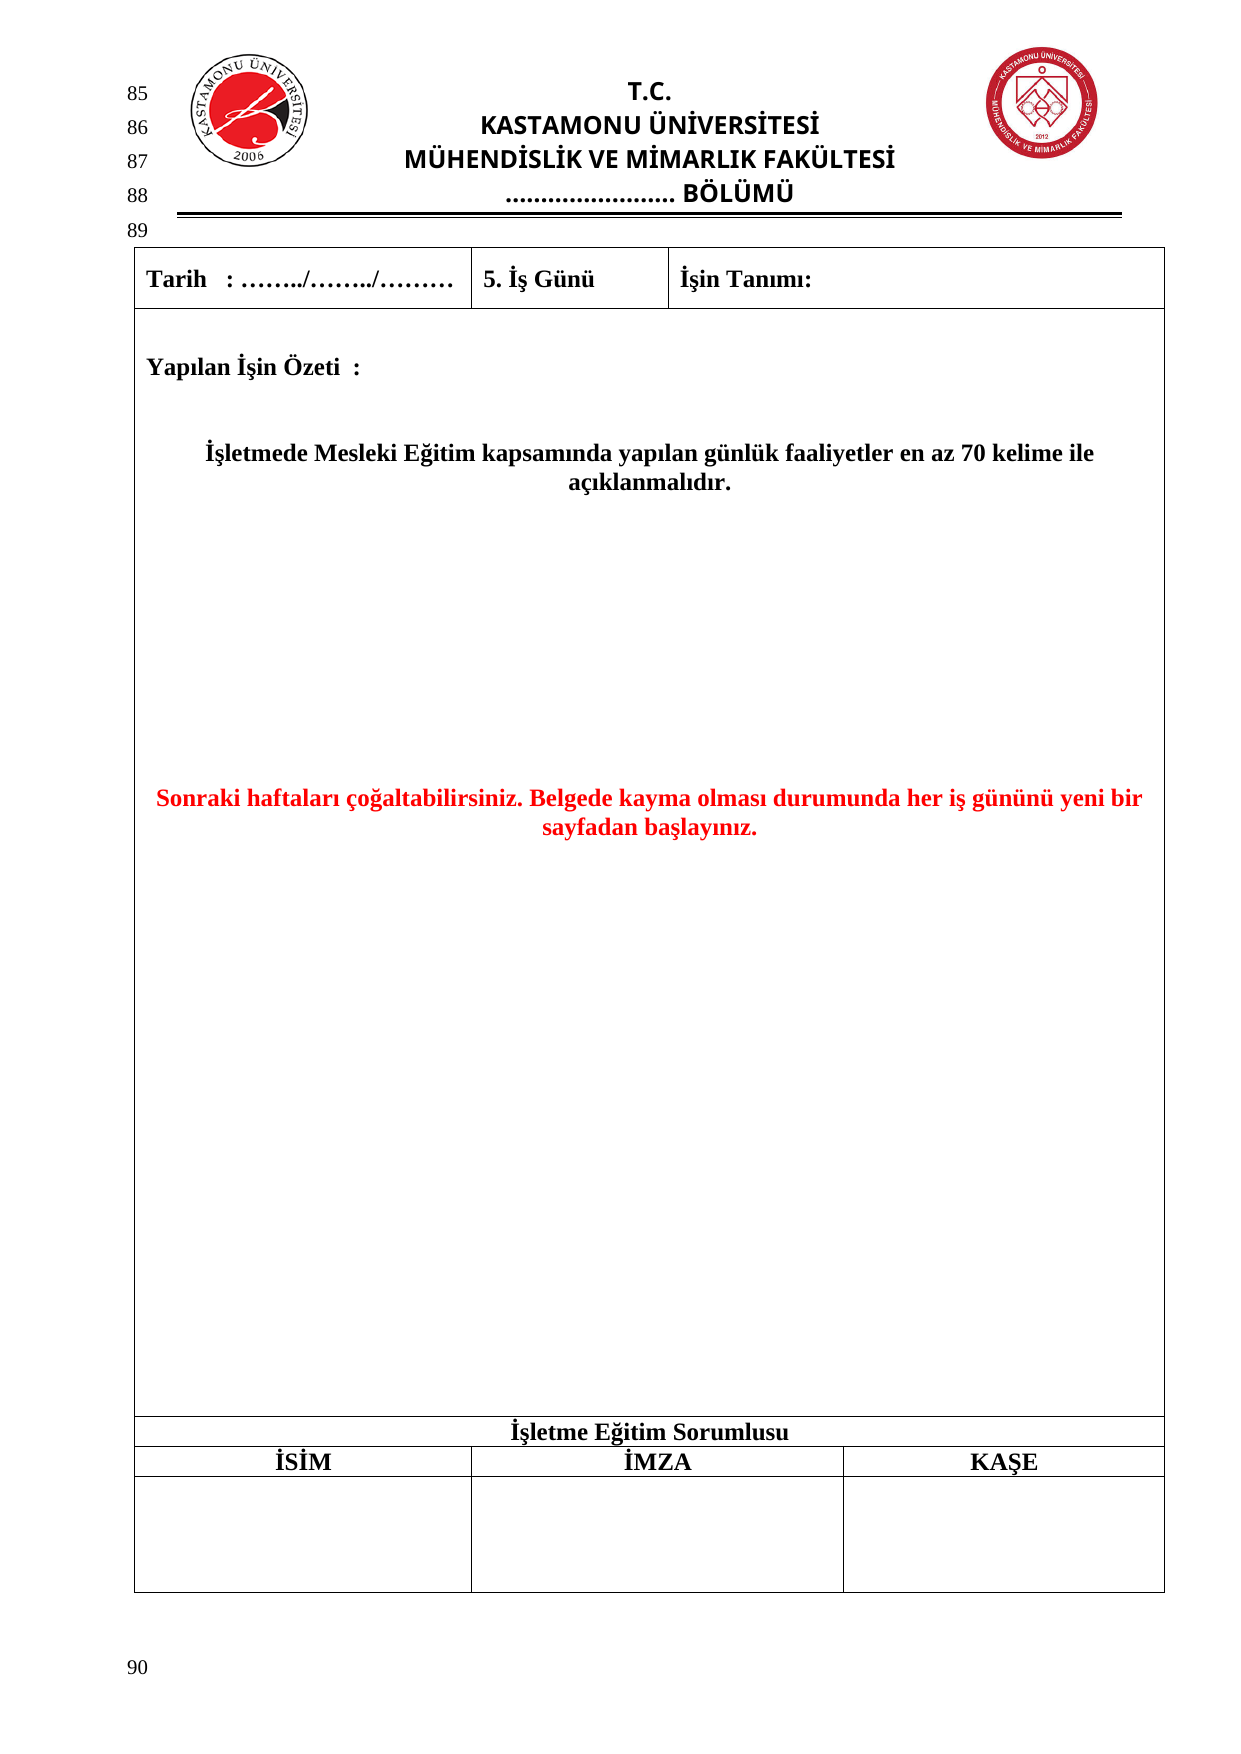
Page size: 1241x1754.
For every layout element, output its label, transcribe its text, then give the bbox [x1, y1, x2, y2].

table_cell İSİM [135, 1447, 471, 1476]
table_cell KAŞE [844, 1447, 1164, 1476]
table_cell İMZA [472, 1447, 843, 1476]
table_cell Tarih : ……../……../……… [135, 248, 471, 308]
table_cell İşletme Eğitim Sorumlusu [135, 1417, 1164, 1446]
table_cell [472, 1477, 843, 1592]
table_cell Yapılan İşin Özeti : İşletmede Mesleki Eğitim kapsamında yapılan günlük faaliyetler en az 70 kelime ile açıklanmalıdır. Sonraki haftaları çoğaltabilirsiniz. Belgede kayma olması durumunda her iş gününü yeni bir sayfadan başlayınız. [135, 309, 1164, 1416]
table_cell 5. İş Günü [472, 248, 668, 308]
table_cell [135, 1477, 471, 1592]
picture [169, 49, 312, 170]
table_cell [844, 1477, 1164, 1592]
table_cell İşin Tanımı: [669, 248, 1164, 308]
picture [983, 45, 1099, 161]
